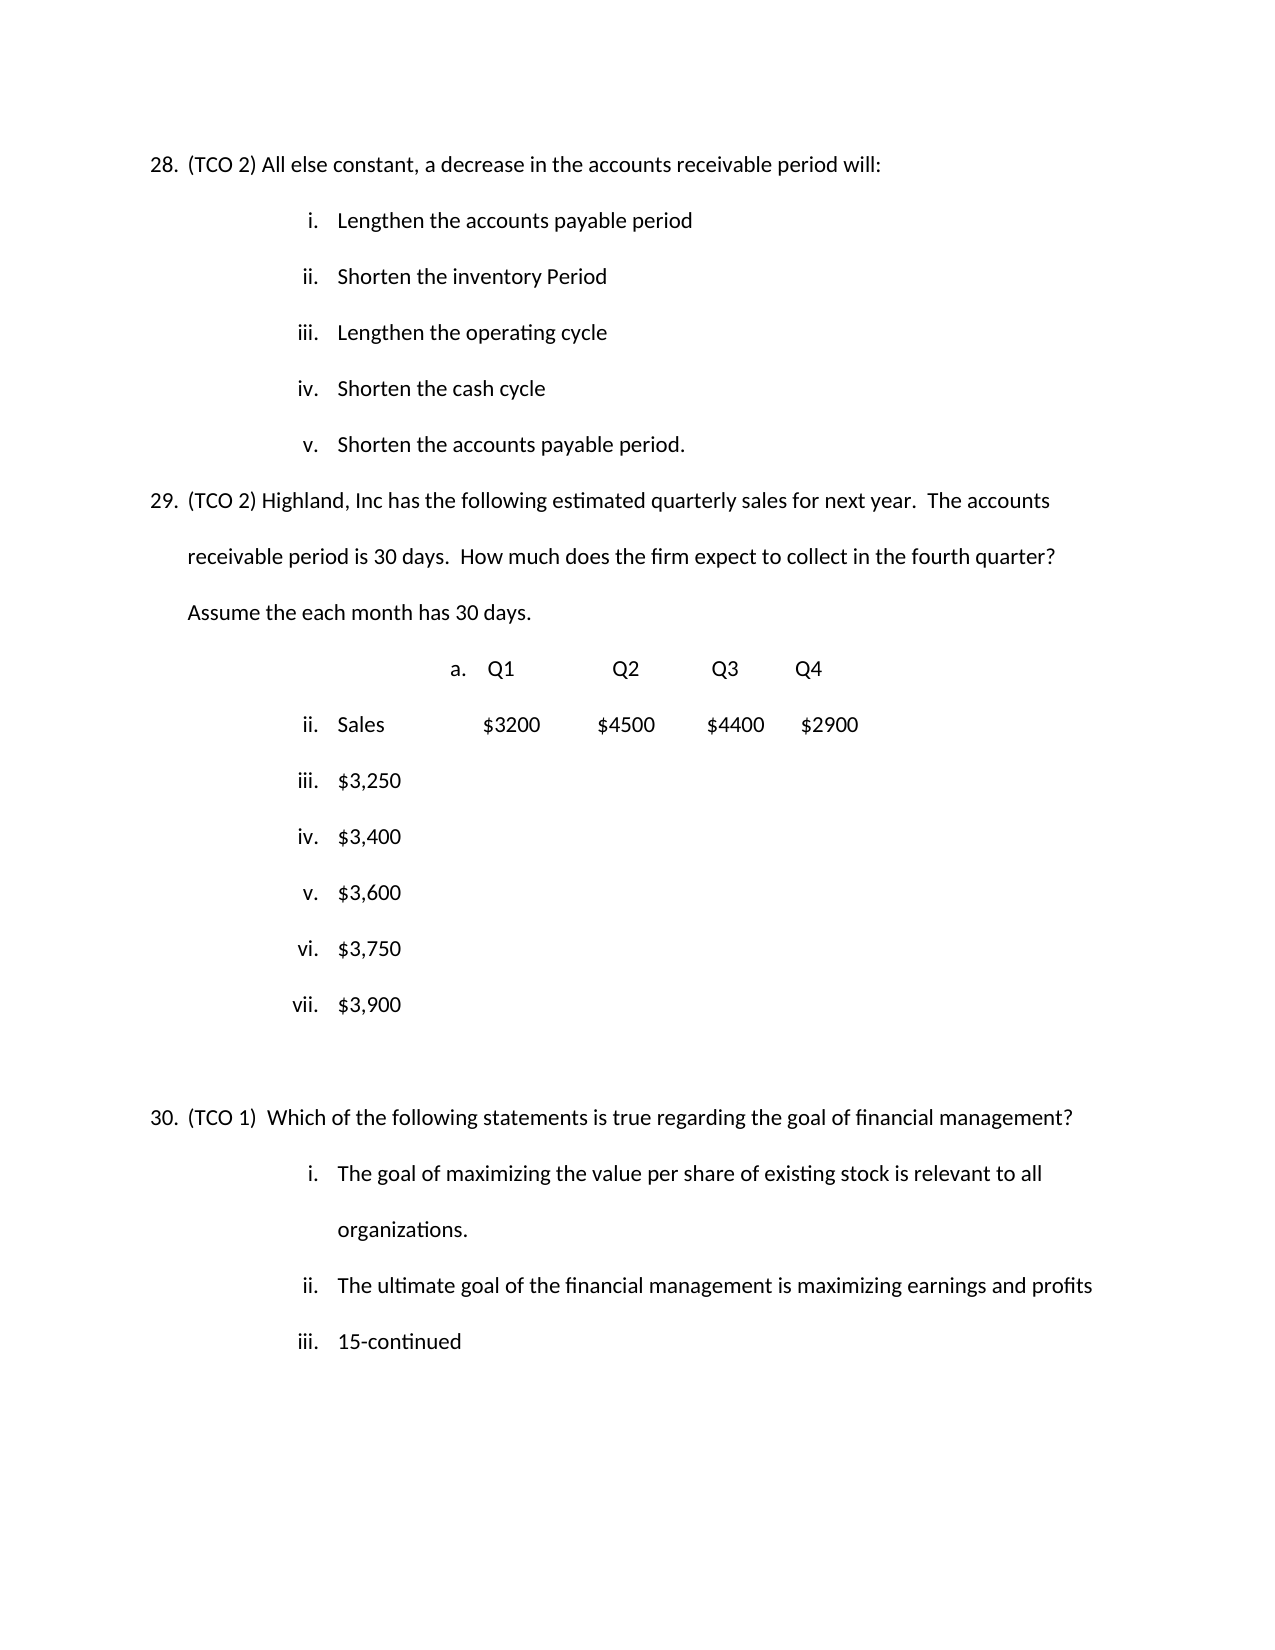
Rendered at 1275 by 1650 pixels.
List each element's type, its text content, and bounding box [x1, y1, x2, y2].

list Lengthen the operating cycle [319, 318, 1125, 346]
list (TCO 1) Which of the following statements is true regarding the goal of financial management? [150, 1103, 1125, 1131]
list Shorten the accounts payable period. [319, 430, 1125, 458]
list $3,750 [319, 934, 1125, 963]
list Lengthen the accounts payable period [319, 206, 1125, 234]
list (TCO 2) Highland, Inc has the following estimated quarterly sales for next year. The accounts receivable period is 30 days. How much does the firm expect to collect in the fourth quarter? Assume the each month has 30 days. [150, 486, 1125, 626]
list $3,400 [319, 822, 1125, 851]
list Q1 Q2 Q3 Q4 [450, 654, 1125, 682]
list Shorten the inventory Period [319, 262, 1125, 290]
list Shorten the cash cycle [319, 374, 1125, 402]
list The goal of maximizing the value per share of existing stock is relevant to all organizations. [319, 1159, 1125, 1243]
list Sales $3200 $4500 $4400 $2900 [319, 710, 1125, 738]
list $3,250 [319, 766, 1125, 794]
list 15-continued [319, 1327, 1125, 1355]
list The ultimate goal of the financial management is maximizing earnings and profits [319, 1271, 1125, 1299]
list $3,600 [319, 878, 1125, 907]
list $3,900 [319, 991, 1125, 1019]
list (TCO 2) All else constant, a decrease in the accounts receivable period will: [150, 150, 1125, 178]
